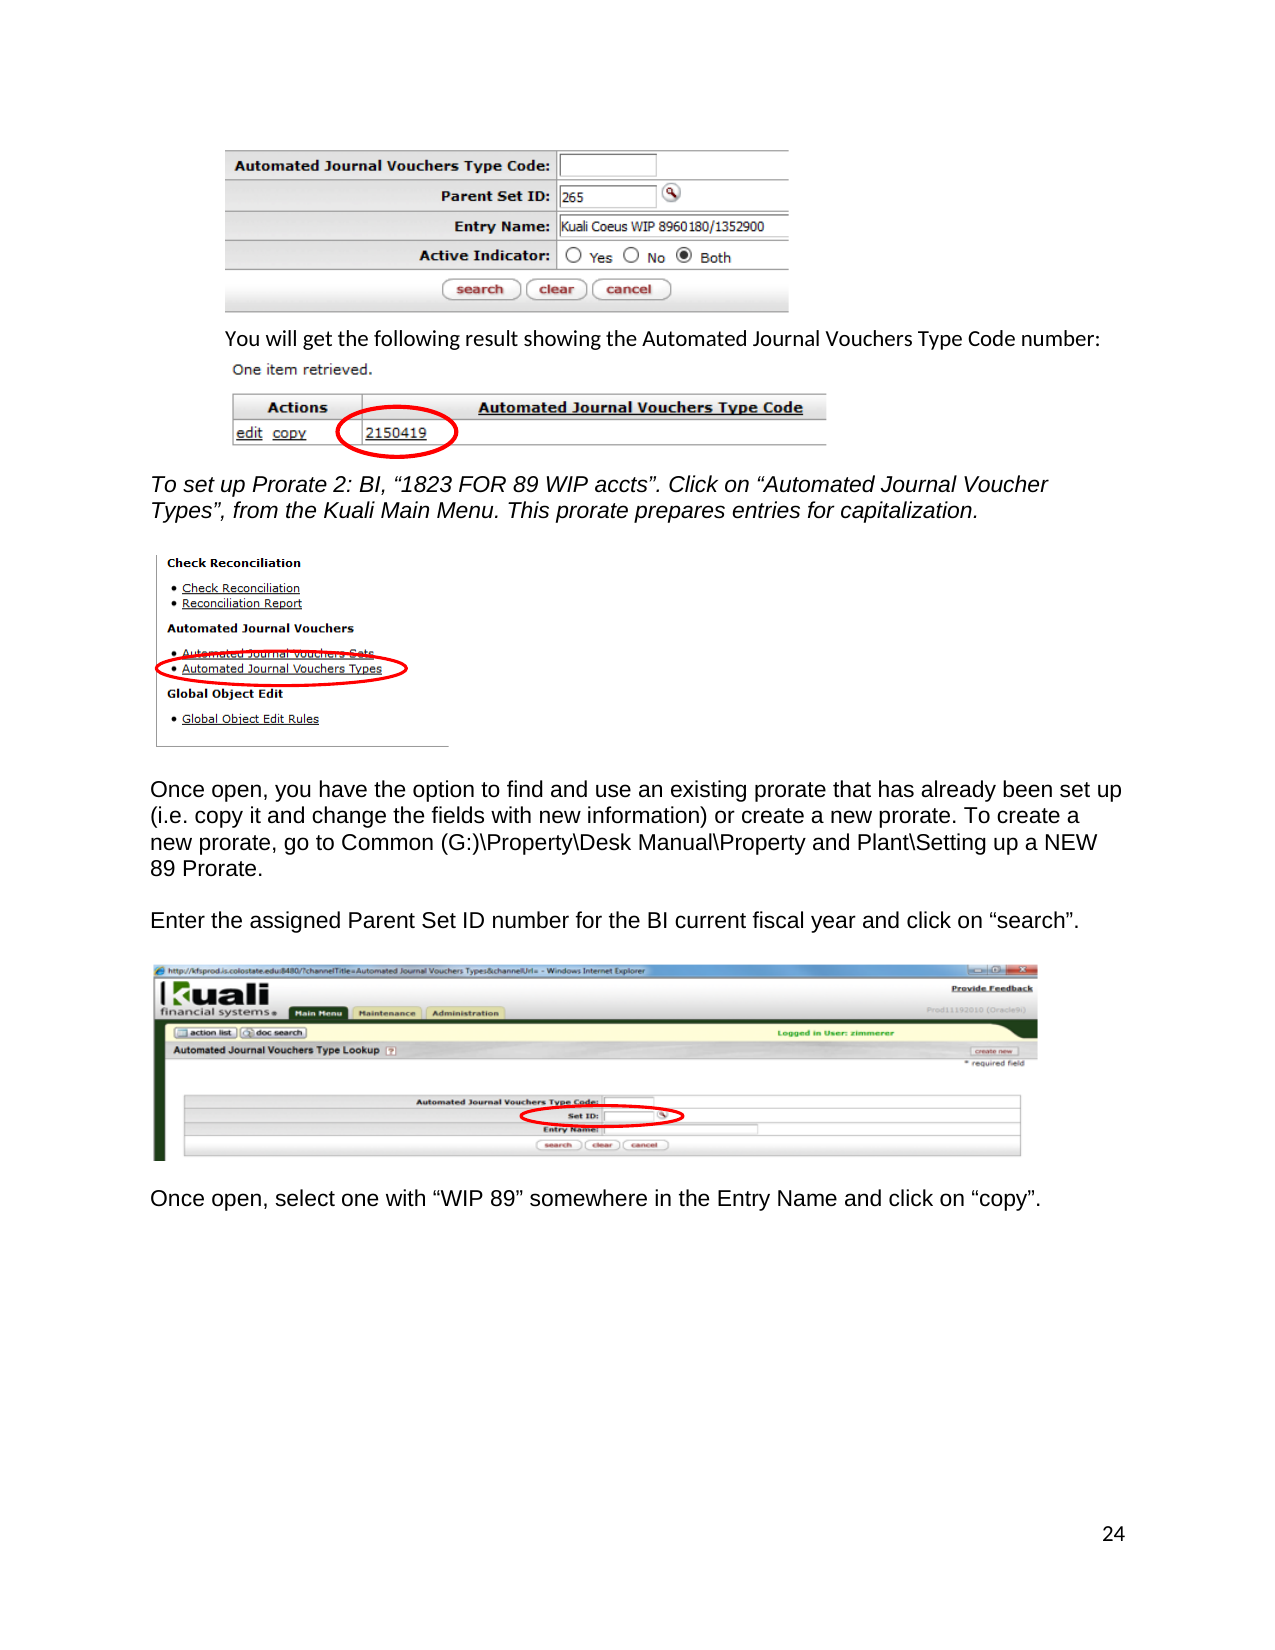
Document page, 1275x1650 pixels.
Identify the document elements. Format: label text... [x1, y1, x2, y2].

text To set up Prorate 2: BI, “1823 FOR 89 WIP accts”. Click on “Automated Journal Voucher Types”, from the Kuali Main Menu. This prorate prepares entries for capitalization. [150, 471, 1125, 523]
picture [225, 150, 789, 321]
picture [150, 555, 449, 750]
text Once open, you have the option to find and use an existing prorate that has already been set up (i.e. copy it and change the fields with new information) or create a new prorate. To create a new prorate, go to Common (G:)\Property\Desk Manual\Property and Plant\Setting up a NEW 89 Prorate. [150, 776, 1125, 881]
picture [225, 352, 827, 467]
text Once open, select one with “WIP 89” somewhere in the Entry Name and click on “copy”. [150, 1185, 1125, 1212]
text You will get the following result showing the Automated Journal Vouchers Type Code number: [225, 324, 1125, 352]
picture [150, 960, 1039, 1161]
text Enter the assigned Parent Set ID number for the BI current fiscal year and click on “search”. [150, 907, 1125, 934]
